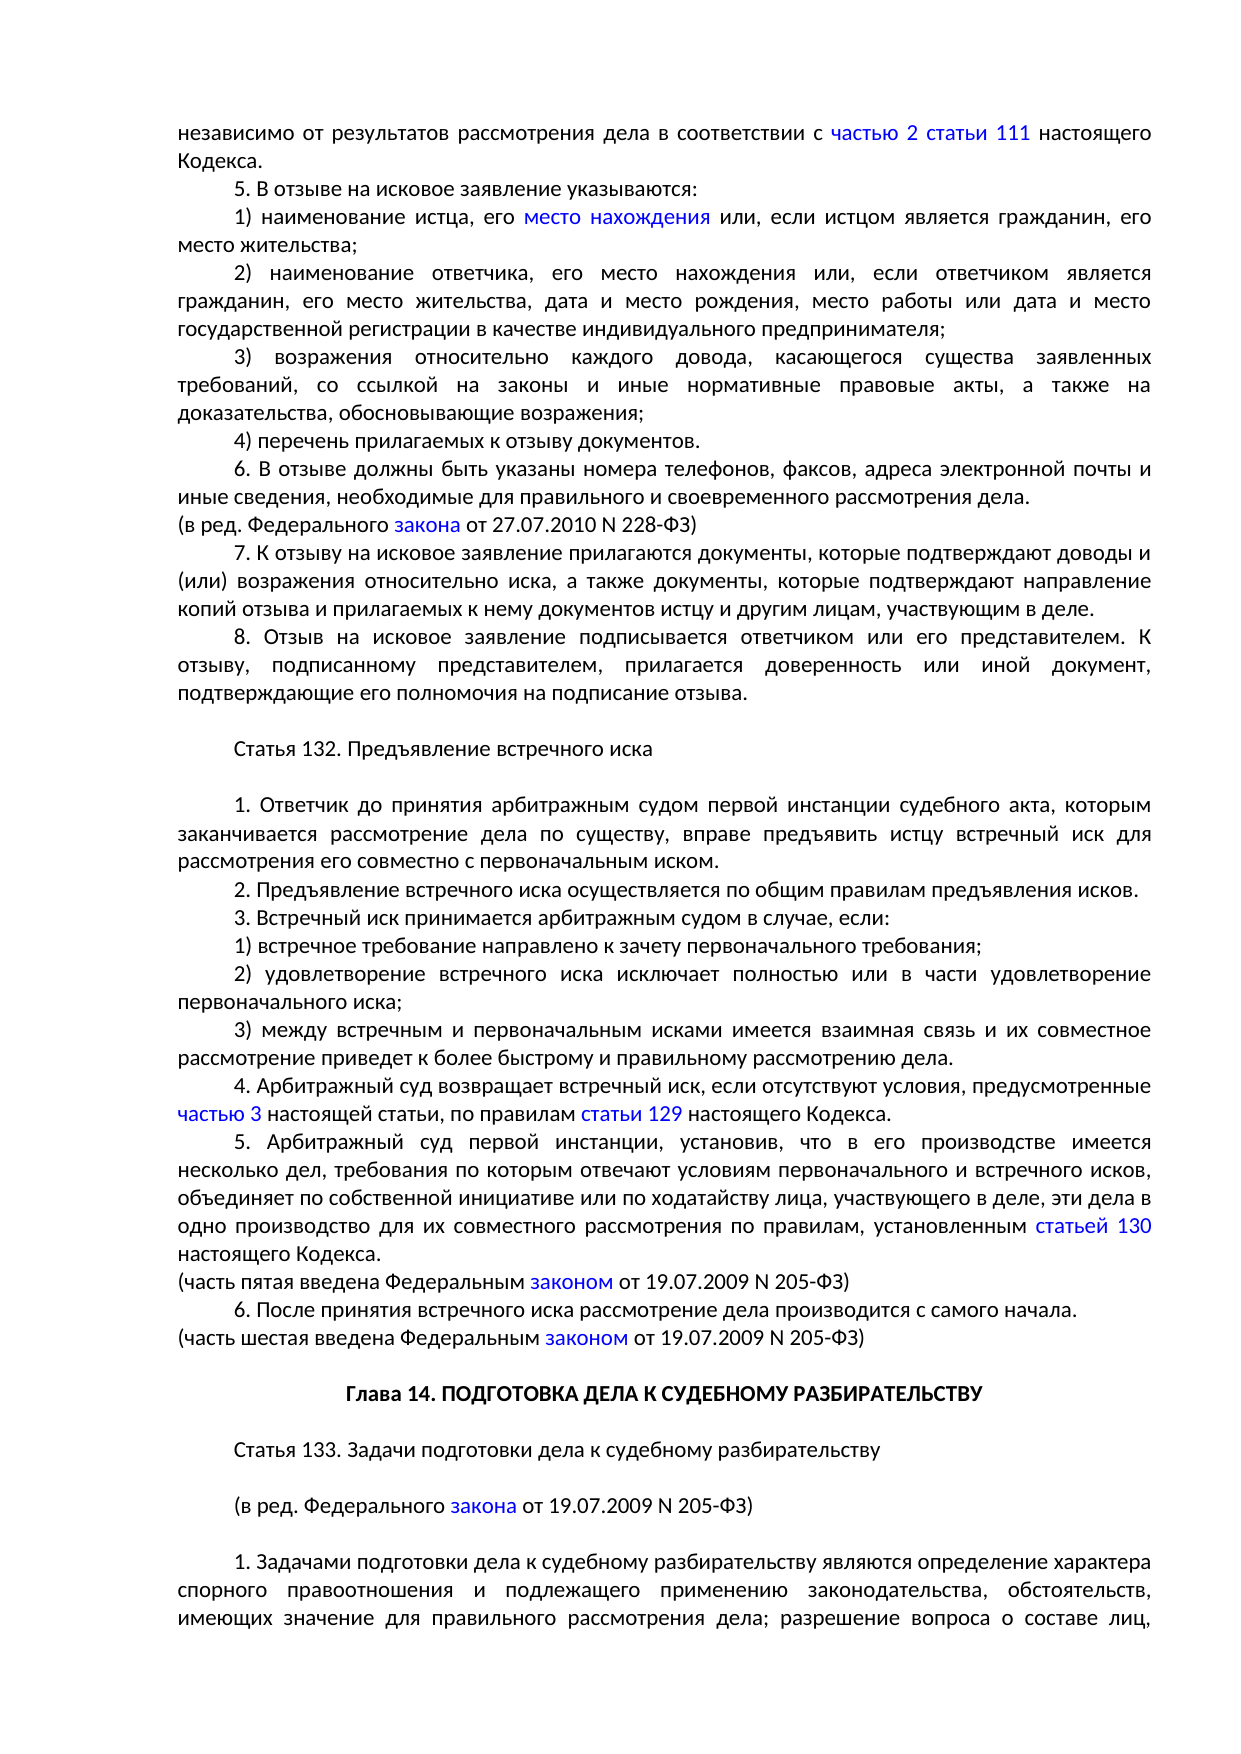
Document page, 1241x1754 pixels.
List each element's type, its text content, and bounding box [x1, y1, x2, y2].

text Статья 132. Предъявление встречного иска [177, 734, 1152, 763]
text Глава 14. ПОДГОТОВКА ДЕЛА К СУДЕБНОМУ РАЗБИРАТЕЛЬСТВУ [177, 1379, 1152, 1407]
text 5. В отзыве на исковое заявление указываются: [177, 174, 1152, 202]
text (часть шестая введена Федеральным законом от 19.07.2009 N 205-ФЗ) [177, 1323, 1152, 1351]
text 5. Арбитражный суд первой инстанции, установив, что в его производстве имеется несколько дел, требования по которым отвечают условиям первоначального и встречного исков, объединяет по собственной инициативе или по ходатайству лица, участвующего в деле, эти дела в одно производство для их совместного рассмотрения по правилам, установленным статьей 130 настоящего Кодекса. [177, 1127, 1152, 1267]
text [177, 118, 1152, 174]
text 1. Ответчик до принятия арбитражным судом первой инстанции судебного акта, которым заканчивается рассмотрение дела по существу, вправе предъявить истцу встречный иск для рассмотрения его совместно с первоначальным иском. [177, 791, 1152, 875]
text 4) перечень прилагаемых к отзыву документов. [177, 426, 1152, 454]
text 6. После принятия встречного иска рассмотрение дела производится с самого начала. [177, 1295, 1152, 1323]
text 6. В отзыве должны быть указаны номера телефонов, факсов, адреса электронной почты и иные сведения, необходимые для правильного и своевременного рассмотрения дела. [177, 454, 1152, 510]
text 3. Встречный иск принимается арбитражным судом в случае, если: [177, 903, 1152, 931]
text 3) возражения относительно каждого довода, касающегося существа заявленных требований, со ссылкой на законы и иные нормативные правовые акты, а также на доказательства, обосновывающие возражения; [177, 342, 1152, 426]
text 1) наименование истца, его место нахождения или, если истцом является гражданин, его место жительства; [177, 202, 1152, 258]
text 2) удовлетворение встречного иска исключает полностью или в части удовлетворение первоначального иска; [177, 959, 1152, 1015]
text 3) между встречным и первоначальным исками имеется взаимная связь и их совместное рассмотрение приведет к более быстрому и правильному рассмотрению дела. [177, 1015, 1152, 1071]
text (в ред. Федерального закона от 19.07.2009 N 205-ФЗ) [177, 1491, 1152, 1519]
text 7. К отзыву на исковое заявление прилагаются документы, которые подтверждают доводы и (или) возражения относительно иска, а также документы, которые подтверждают направление копий отзыва и прилагаемых к нему документов истцу и другим лицам, участвующим в деле. [177, 538, 1152, 622]
text 8. Отзыв на исковое заявление подписывается ответчиком или его представителем. К отзыву, подписанному представителем, прилагается доверенность или иной документ, подтверждающие его полномочия на подписание отзыва. [177, 622, 1152, 707]
text Статья 133. Задачи подготовки дела к судебному разбирательству [177, 1435, 1152, 1463]
text 2. Предъявление встречного иска осуществляется по общим правилам предъявления исков. [177, 875, 1152, 903]
text (часть пятая введена Федеральным законом от 19.07.2009 N 205-ФЗ) [177, 1267, 1152, 1295]
text 4. Арбитражный суд возвращает встречный иск, если отсутствуют условия, предусмотренные частью 3 настоящей статьи, по правилам статьи 129 настоящего Кодекса. [177, 1071, 1152, 1127]
text 1) встречное требование направлено к зачету первоначального требования; [177, 931, 1152, 959]
text (в ред. Федерального закона от 27.07.2010 N 228-ФЗ) [177, 510, 1152, 538]
text 2) наименование ответчика, его место нахождения или, если ответчиком является гражданин, его место жительства, дата и место рождения, место работы или дата и место государственной регистрации в качестве индивидуального предпринимателя; [177, 258, 1152, 342]
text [177, 1547, 1152, 1631]
